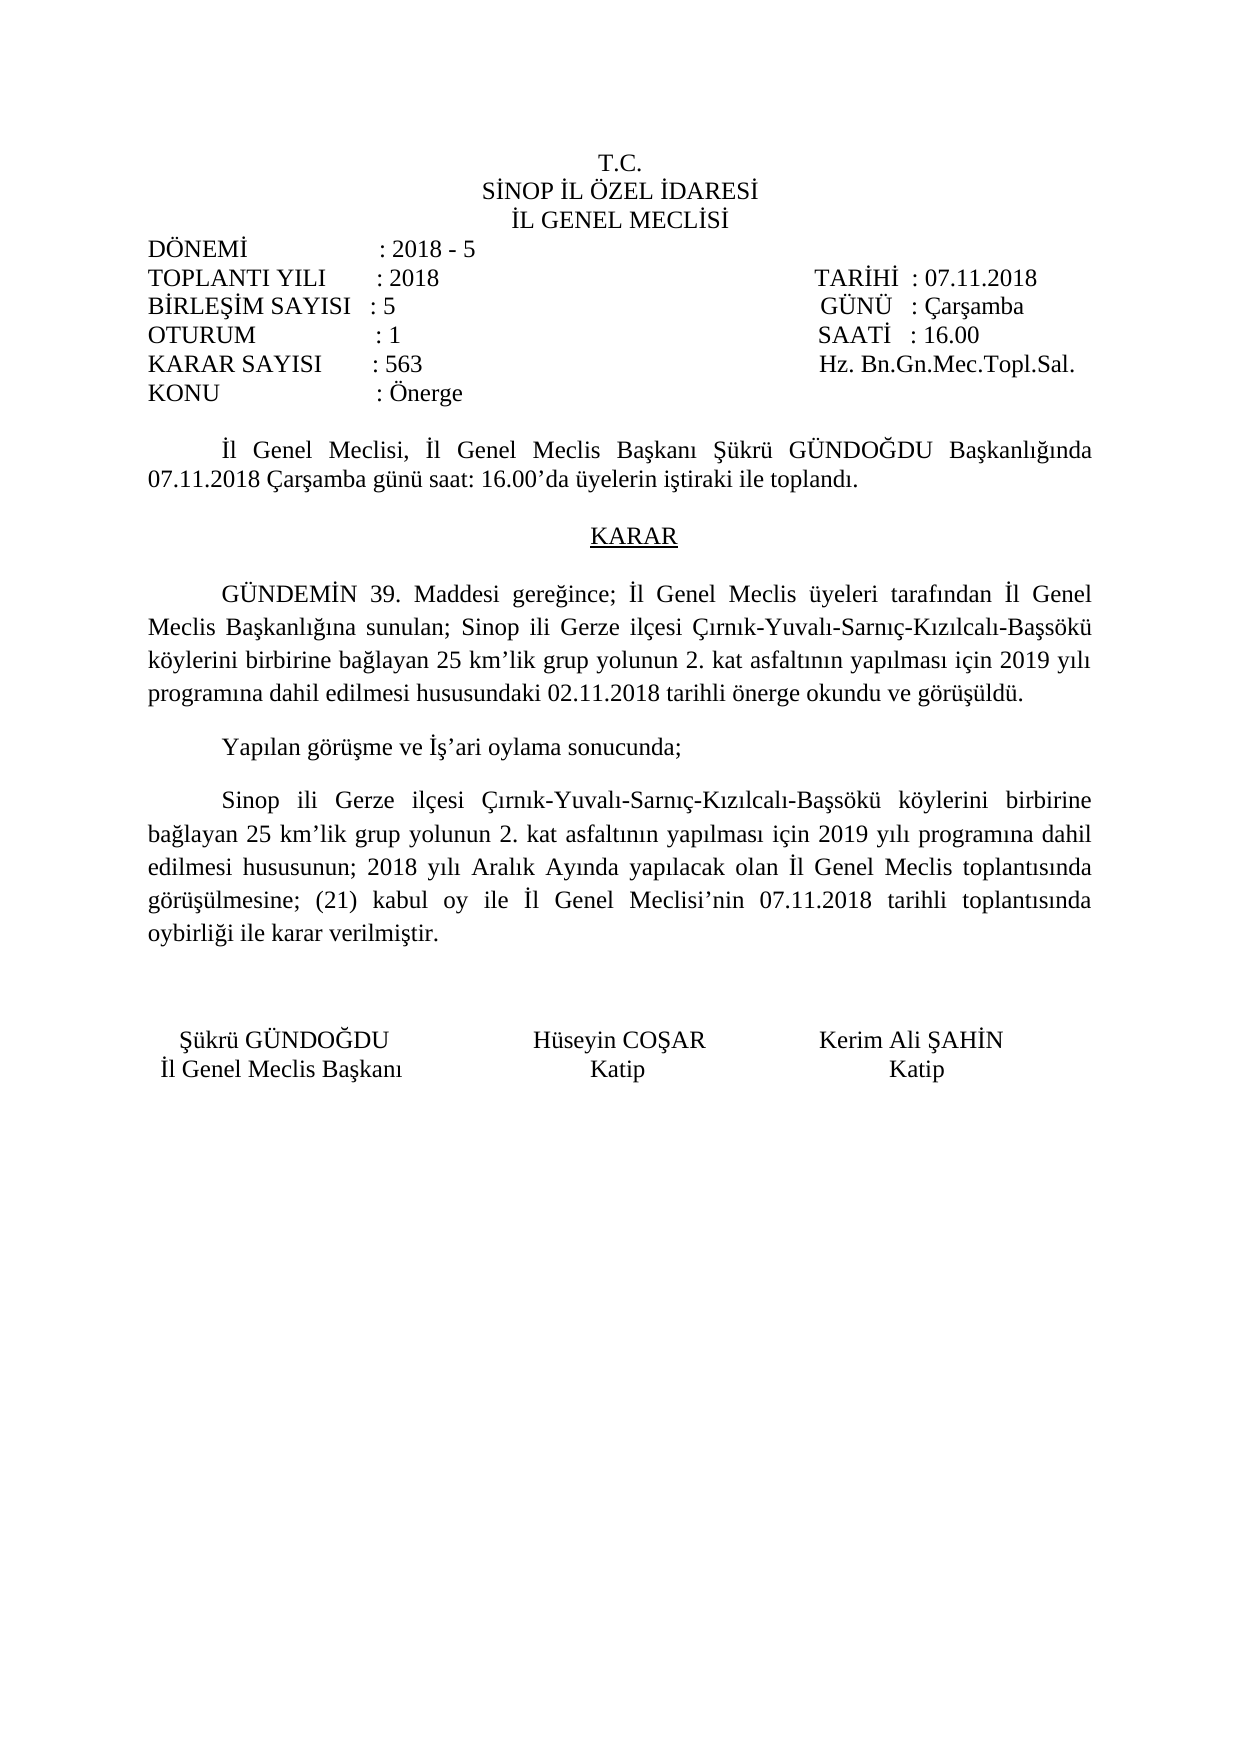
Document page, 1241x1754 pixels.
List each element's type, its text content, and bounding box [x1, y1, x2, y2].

text SİNOP İL ÖZEL İDARESİ [148, 176, 1093, 205]
text İl Genel Meclis Başkanı Katip Katip [148, 1054, 1093, 1083]
text TOPLANTI YILI : 2018 TARİHİ : 07.11.2018 [148, 263, 1093, 291]
text Sinop ili Gerze ilçesi Çırnık-Yuvalı-Sarnıç-Kızılcalı-Başsökü köylerini birbirine bağlayan 25 km’lik grup yolunun 2. kat asfaltının yapılması için 2019 yılı programına dahil edilmesi hususunun; 2018 yılı Aralık Ayında yapılacak olan İl Genel Meclis toplantısında görüşülmesine; (21) kabul oy ile İl Genel Meclisi’nin 07.11.2018 tarihli toplantısında oybirliği ile karar verilmiştir. [148, 786, 1093, 946]
text T.C. [148, 148, 1093, 176]
text BİRLEŞİM SAYISI : 5 GÜNÜ : Çarşamba [148, 291, 1093, 320]
text GÜNDEMİN 39. Maddesi gereğince; İl Genel Meclis üyeleri tarafından İl Genel Meclis Başkanlığına sunulan; Sinop ili Gerze ilçesi Çırnık-Yuvalı-Sarnıç-Kızılcalı-Başsökü köylerini birbirine bağlayan 25 km’lik grup yolunun 2. kat asfaltının yapılması için 2019 yılı programına dahil edilmesi hususundaki 02.11.2018 tarihli önerge okundu ve görüşüldü. [148, 579, 1093, 707]
text Yapılan görüşme ve İş’ari oylama sonucunda; [148, 732, 1093, 761]
text KONU : Önerge [148, 378, 1093, 406]
text OTURUM : 1 SAATİ : 16.00 [148, 320, 1093, 349]
text DÖNEMİ : 2018 - 5 [148, 234, 1093, 263]
text KARAR [516, 521, 1093, 550]
text İL GENEL MECLİSİ [148, 205, 1093, 234]
text İl Genel Meclisi, İl Genel Meclis Başkanı Şükrü GÜNDOĞDU Başkanlığında 07.11.2018 Çarşamba günü saat: 16.00’da üyelerin iştiraki ile toplandı. [148, 435, 1093, 493]
text KARAR SAYISI : 563 Hz. Bn.Gn.Mec.Topl.Sal. [148, 349, 1093, 378]
text Şükrü GÜNDOĞDU Hüseyin COŞAR Kerim Ali ŞAHİN [148, 1025, 1093, 1054]
